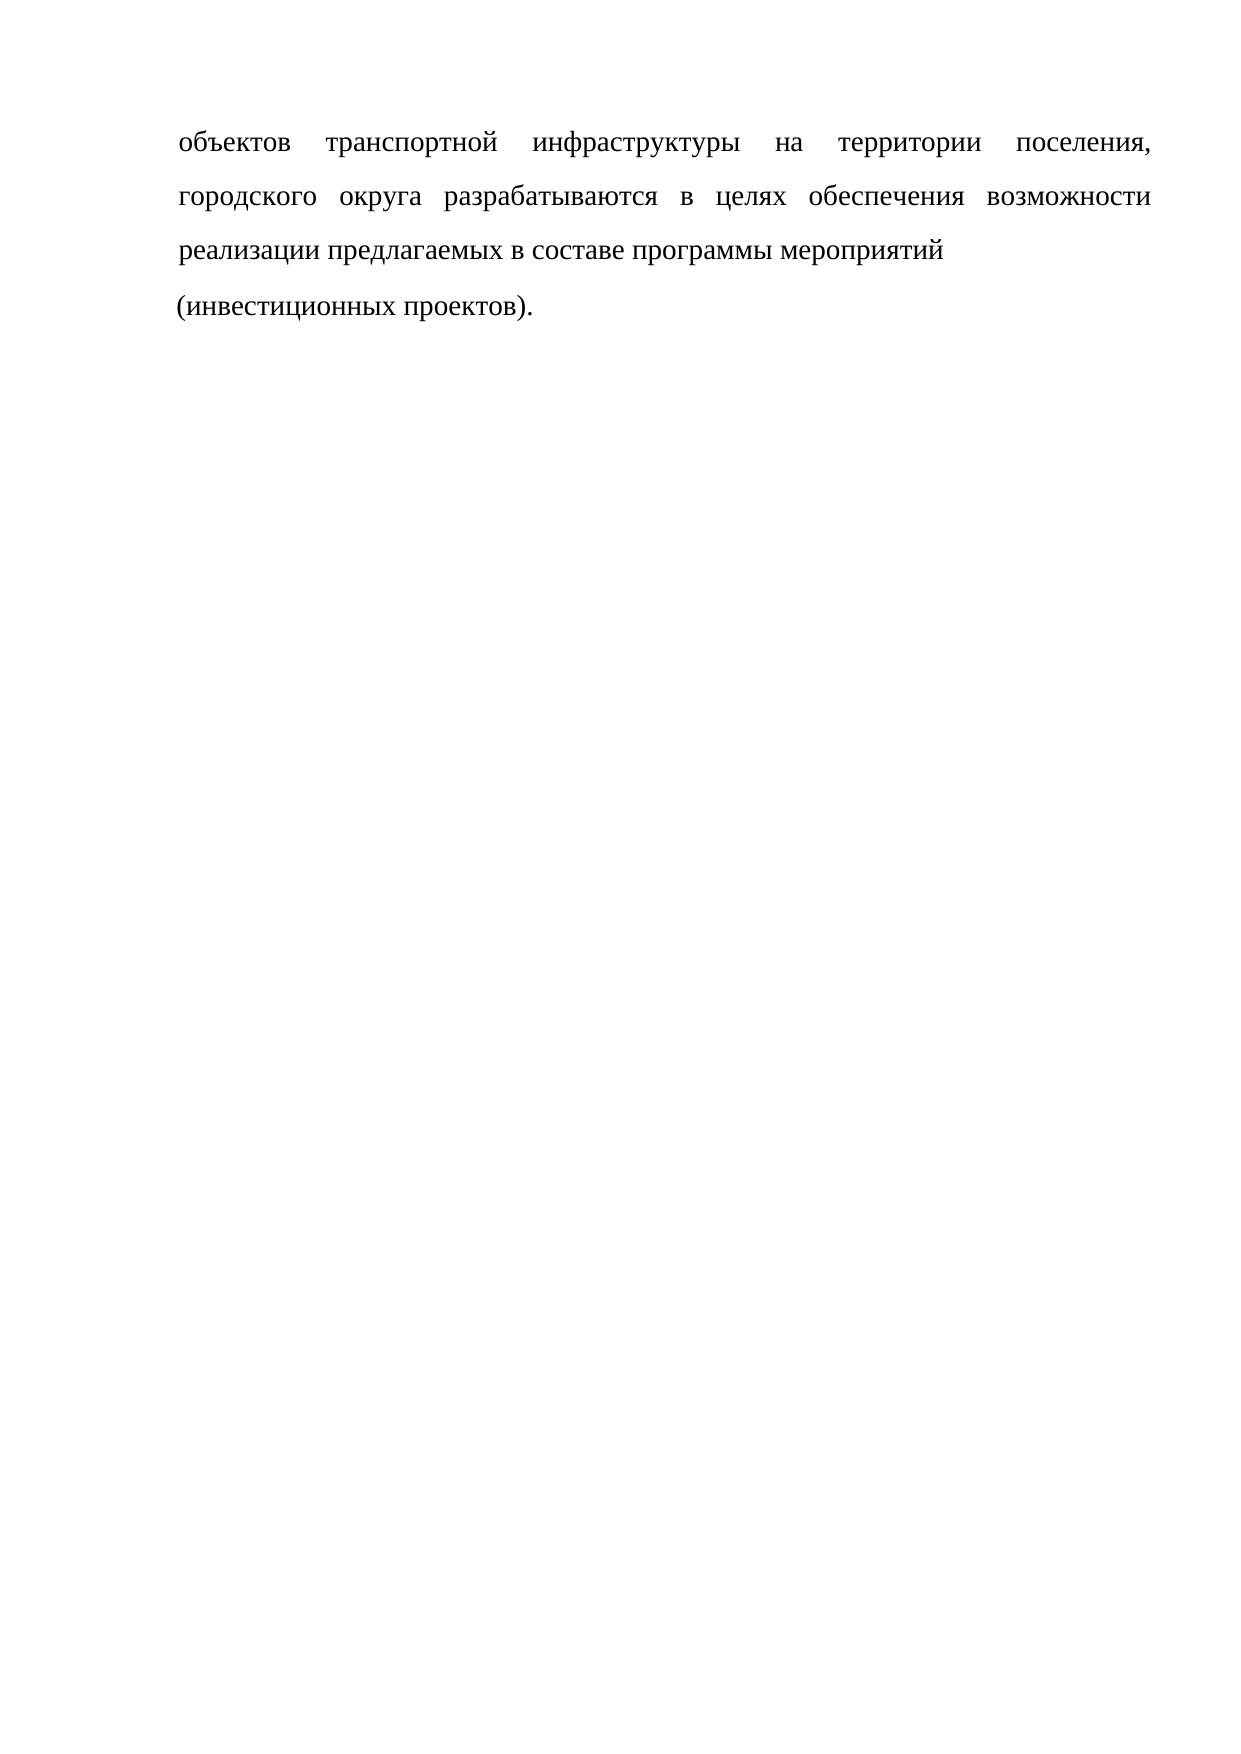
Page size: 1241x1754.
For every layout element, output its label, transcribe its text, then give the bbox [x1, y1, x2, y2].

text (инвестиционных проектов). [176, 288, 1152, 321]
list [178, 124, 1152, 266]
